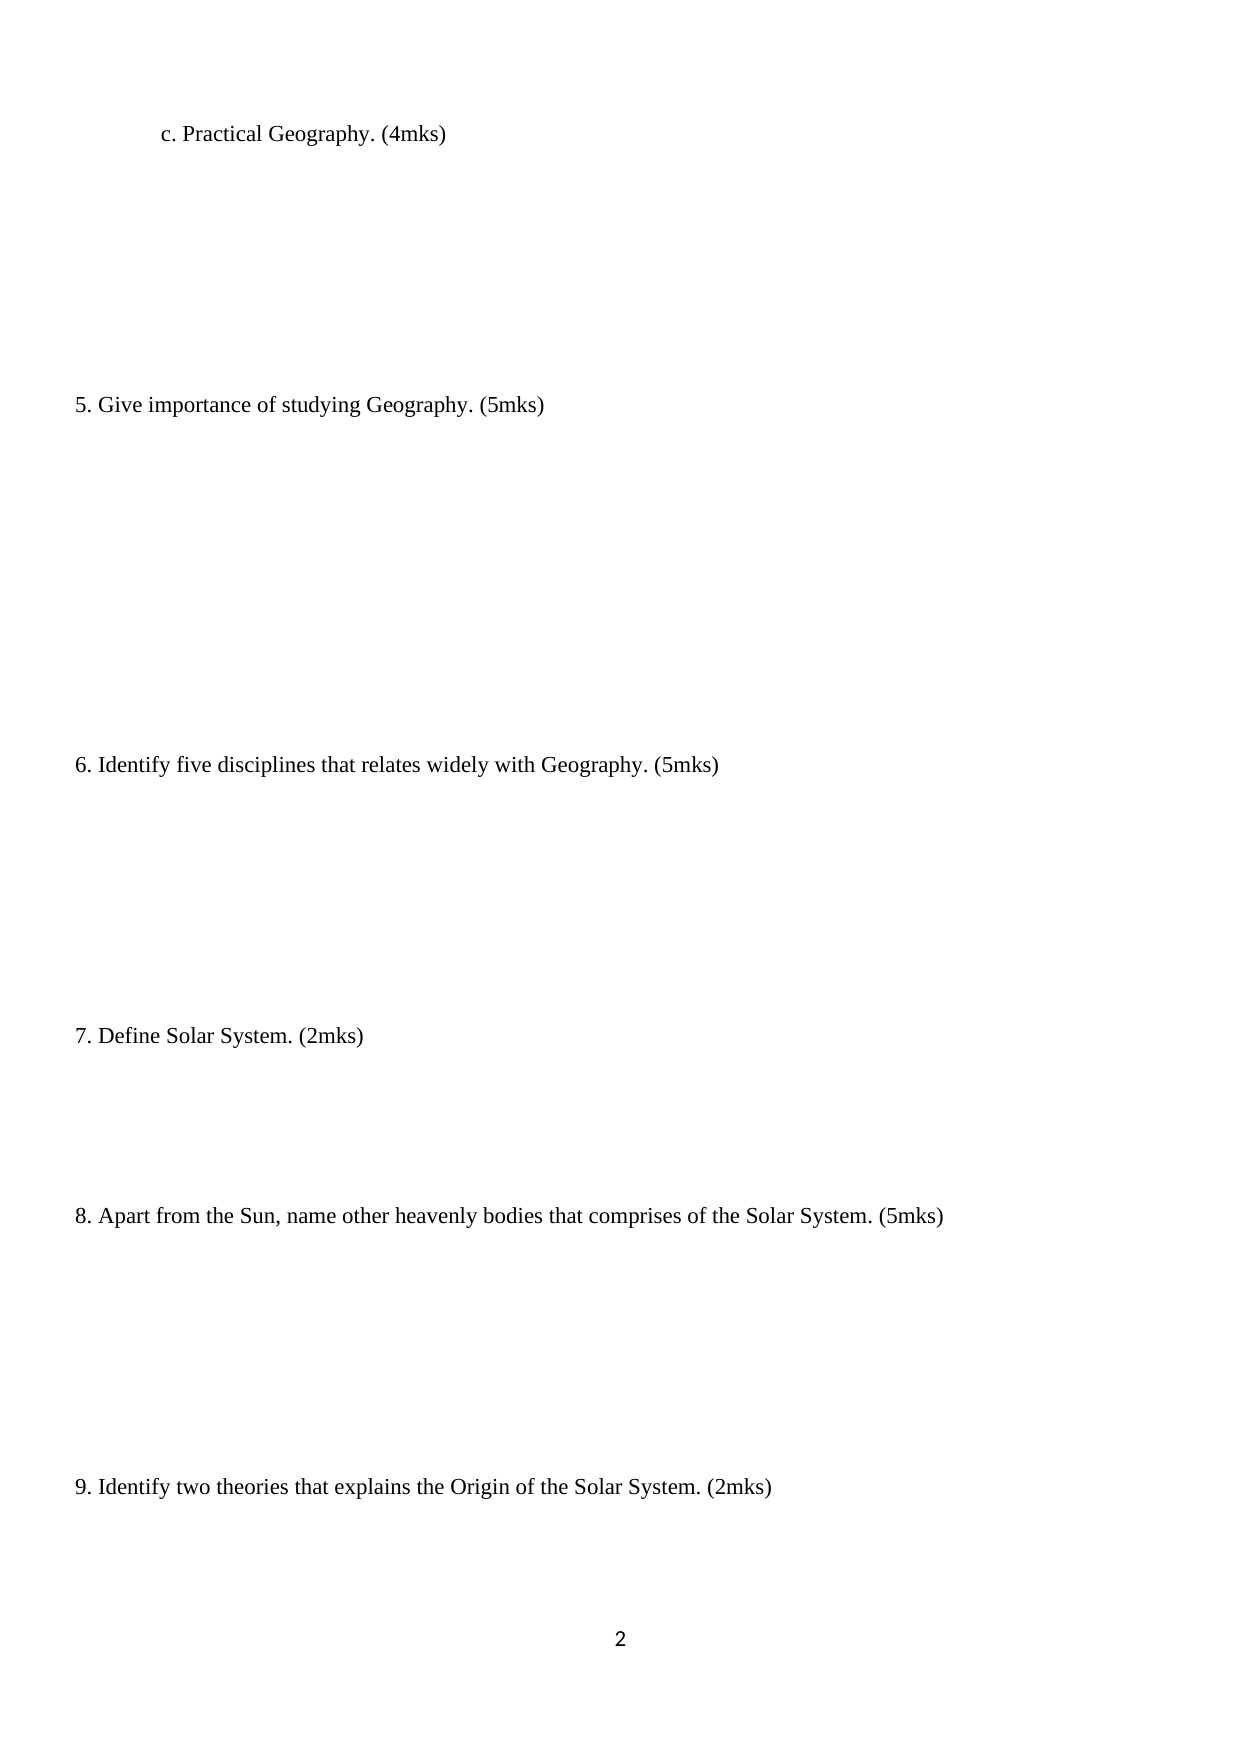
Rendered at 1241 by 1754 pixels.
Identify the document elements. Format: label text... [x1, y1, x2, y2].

text 5. Give importance of studying Geography. (5mks) [75, 391, 1165, 417]
text 7. Define Solar System. (2mks) [75, 1022, 1165, 1048]
text 8. Apart from the Sun, name other heavenly bodies that comprises of the Solar System. (5mks) [75, 1203, 1165, 1229]
text 9. Identify two theories that explains the Origin of the Solar System. (2mks) [75, 1473, 1165, 1499]
text c. Practical Geography. (4mks) [75, 120, 1165, 146]
text 6. Identify five disciplines that relates widely with Geography. (5mks) [75, 752, 1165, 778]
